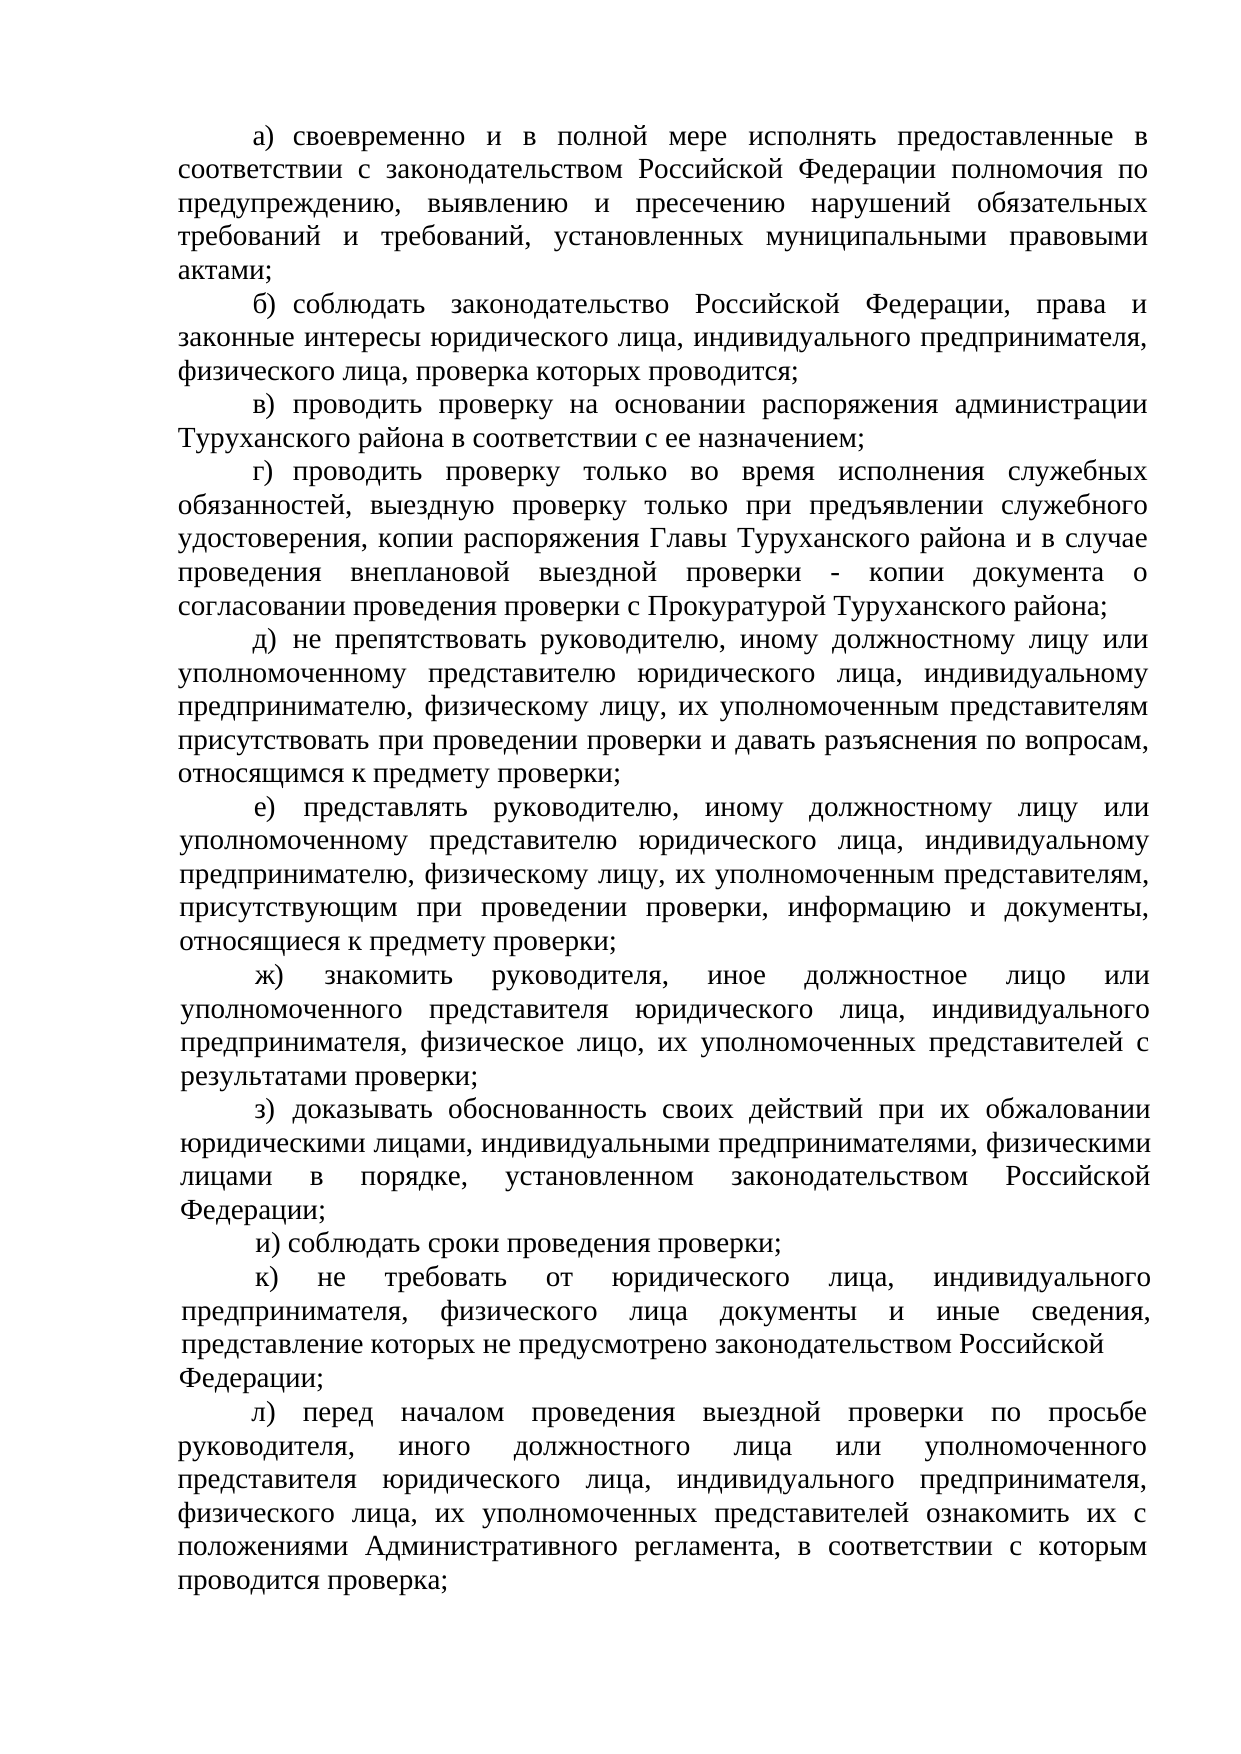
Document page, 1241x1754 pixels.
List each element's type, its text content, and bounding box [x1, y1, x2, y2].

text ж) знакомить руководителя, иное должностное лицо или уполномоченного представителя юридического лица, индивидуального предпринимателя, физическое лицо, их уполномоченных представителей с результатами проверки; [180, 958, 1151, 1092]
text з) доказывать обоснованность своих действий при их обжаловании юридическими лицами, индивидуальными предпринимателями, физическими лицами в порядке, установленном законодательством Российской Федерации; [180, 1092, 1151, 1226]
text и) соблюдать сроки проведения проверки; [255, 1226, 1152, 1259]
text е) представлять руководителю, иному должностному лицу или уполномоченному представителю юридического лица, индивидуальному предпринимателю, физическому лицу, их уполномоченным представителям, присутствующим при проведении проверки, информацию и документы, относящиеся к предмету проверки; [179, 789, 1150, 957]
text л) перед началом проведения выездной проверки по просьбе руководителя, иного должностного лица или уполномоченного представителя юридического лица, индивидуального предпринимателя, физического лица, их уполномоченных представителей ознакомить их с положениями Административного регламента, в соответствии с которым проводится проверка; [177, 1395, 1148, 1596]
text а) своевременно и в полной мере исполнять предоставленные в соответствии с законодательством Российской Федерации полномочия по предупреждению, выявлению и пресечению нарушений обязательных требований и требований, установленных муниципальными правовыми актами; [178, 118, 1149, 286]
text д) не препятствовать руководителю, иному должностному лицу или уполномоченному представителю юридического лица, индивидуальному предпринимателю, физическому лицу, их уполномоченным представителям присутствовать при проведении проверки и давать разъяснения по вопросам, относящимся к предмету проверки; [178, 622, 1149, 789]
text б) соблюдать законодательство Российской Федерации, права и законные интересы юридического лица, индивидуального предпринимателя, физического лица, проверка которых проводится; [178, 286, 1148, 387]
text в) проводить проверку на основании распоряжения администрации Туруханского района в соответствии с ее назначением; [178, 387, 1149, 454]
text к) не требовать от юридического лица, индивидуального предпринимателя, физического лица документы и иные сведения, представление которых не предусмотрено законодательством Российской [181, 1260, 1152, 1361]
text Федерации; [179, 1361, 1152, 1394]
text г) проводить проверку только во время исполнения служебных обязанностей, выездную проверку только при предъявлении служебного удостоверения, копии распоряжения Главы Туруханского района и в случае проведения внеплановой выездной проверки - копии документа о согласовании проведения проверки с Прокуратурой Туруханского района; [178, 454, 1149, 622]
